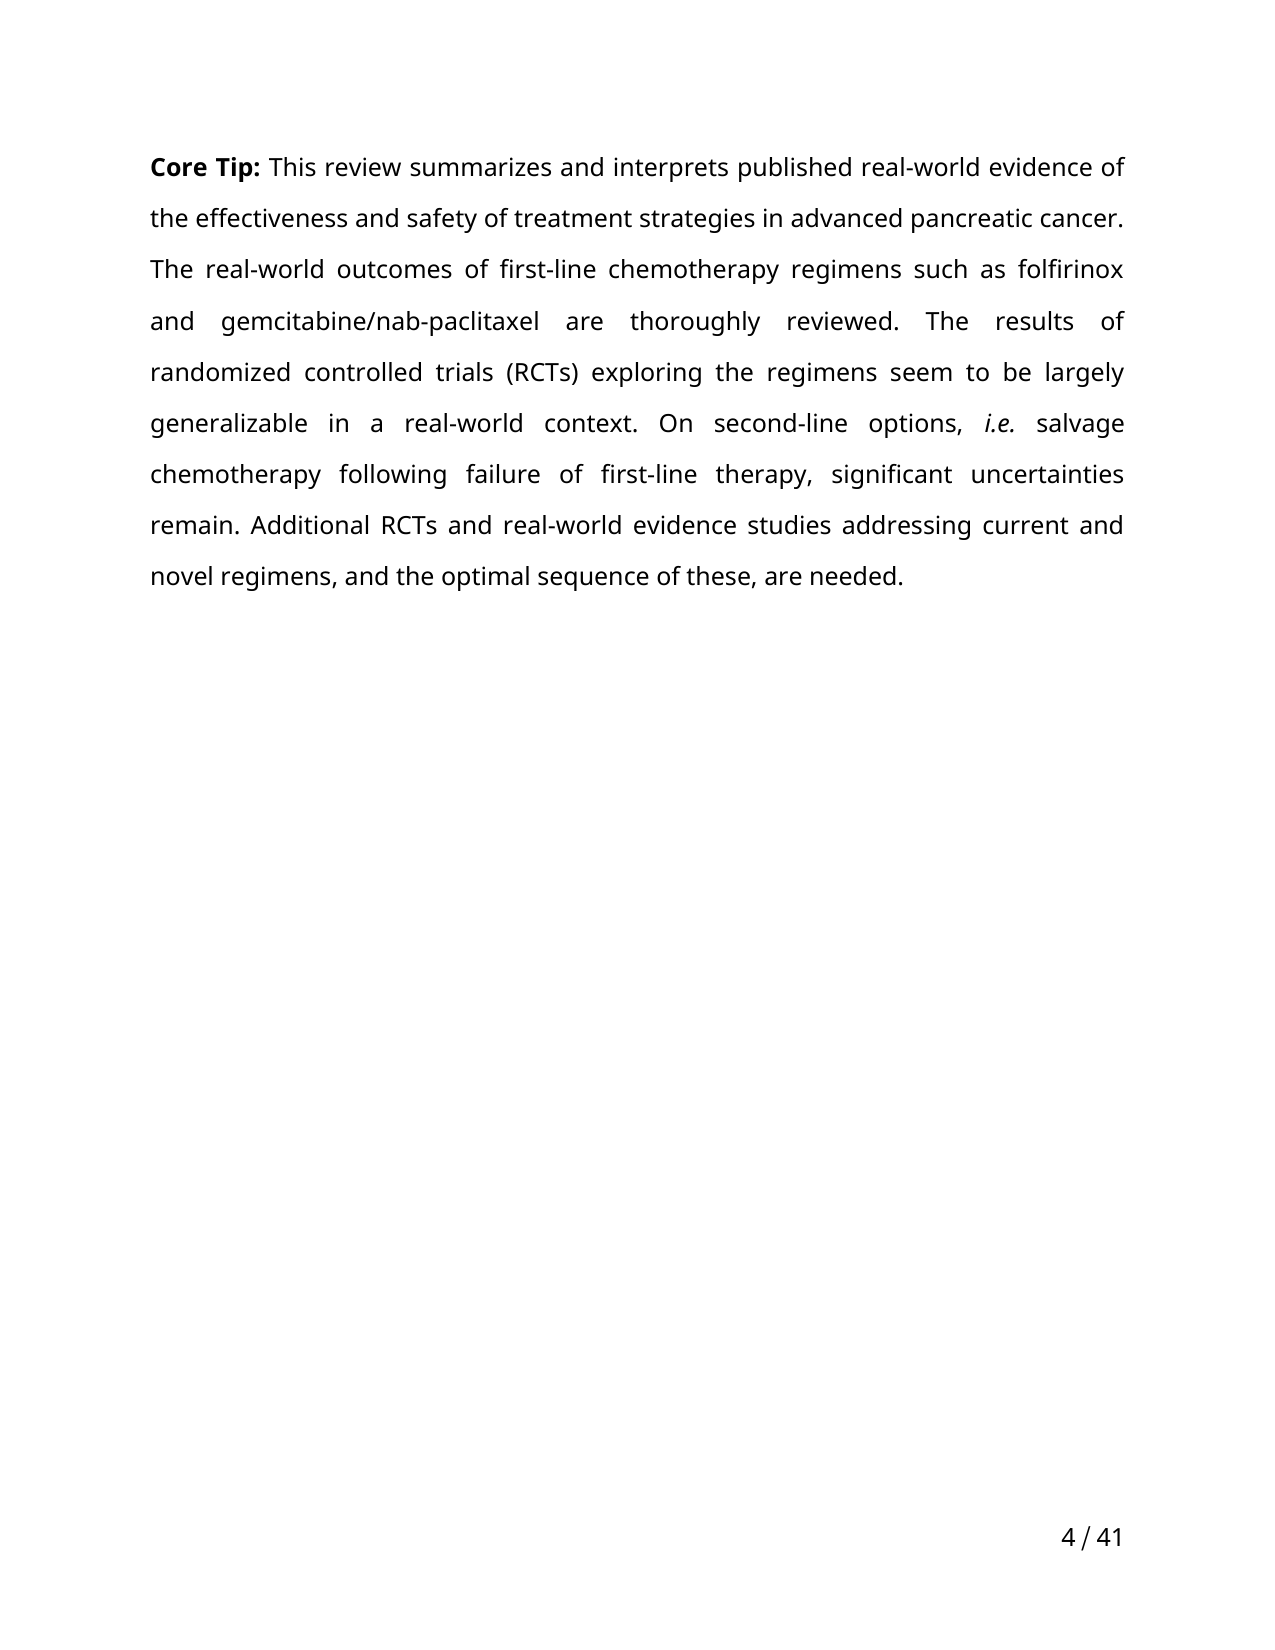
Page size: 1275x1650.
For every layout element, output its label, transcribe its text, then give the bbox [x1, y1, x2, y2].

text Core Tip: This review summarizes and interprets published real-world evidence of the effectiveness and safety of treatment strategies in advanced pancreatic cancer. The real-world outcomes of first-line chemotherapy regimens such as folfirinox and gemcitabine/nab-paclitaxel are thoroughly reviewed. The results of randomized controlled trials (RCTs) exploring the regimens seem to be largely generalizable in a real-world context. On second-line options, i.e. salvage chemotherapy following failure of first-line therapy, significant uncertainties remain. Additional RCTs and real-world evidence studies addressing current and novel regimens, and the optimal sequence of these, are needed. [150, 150, 1125, 592]
